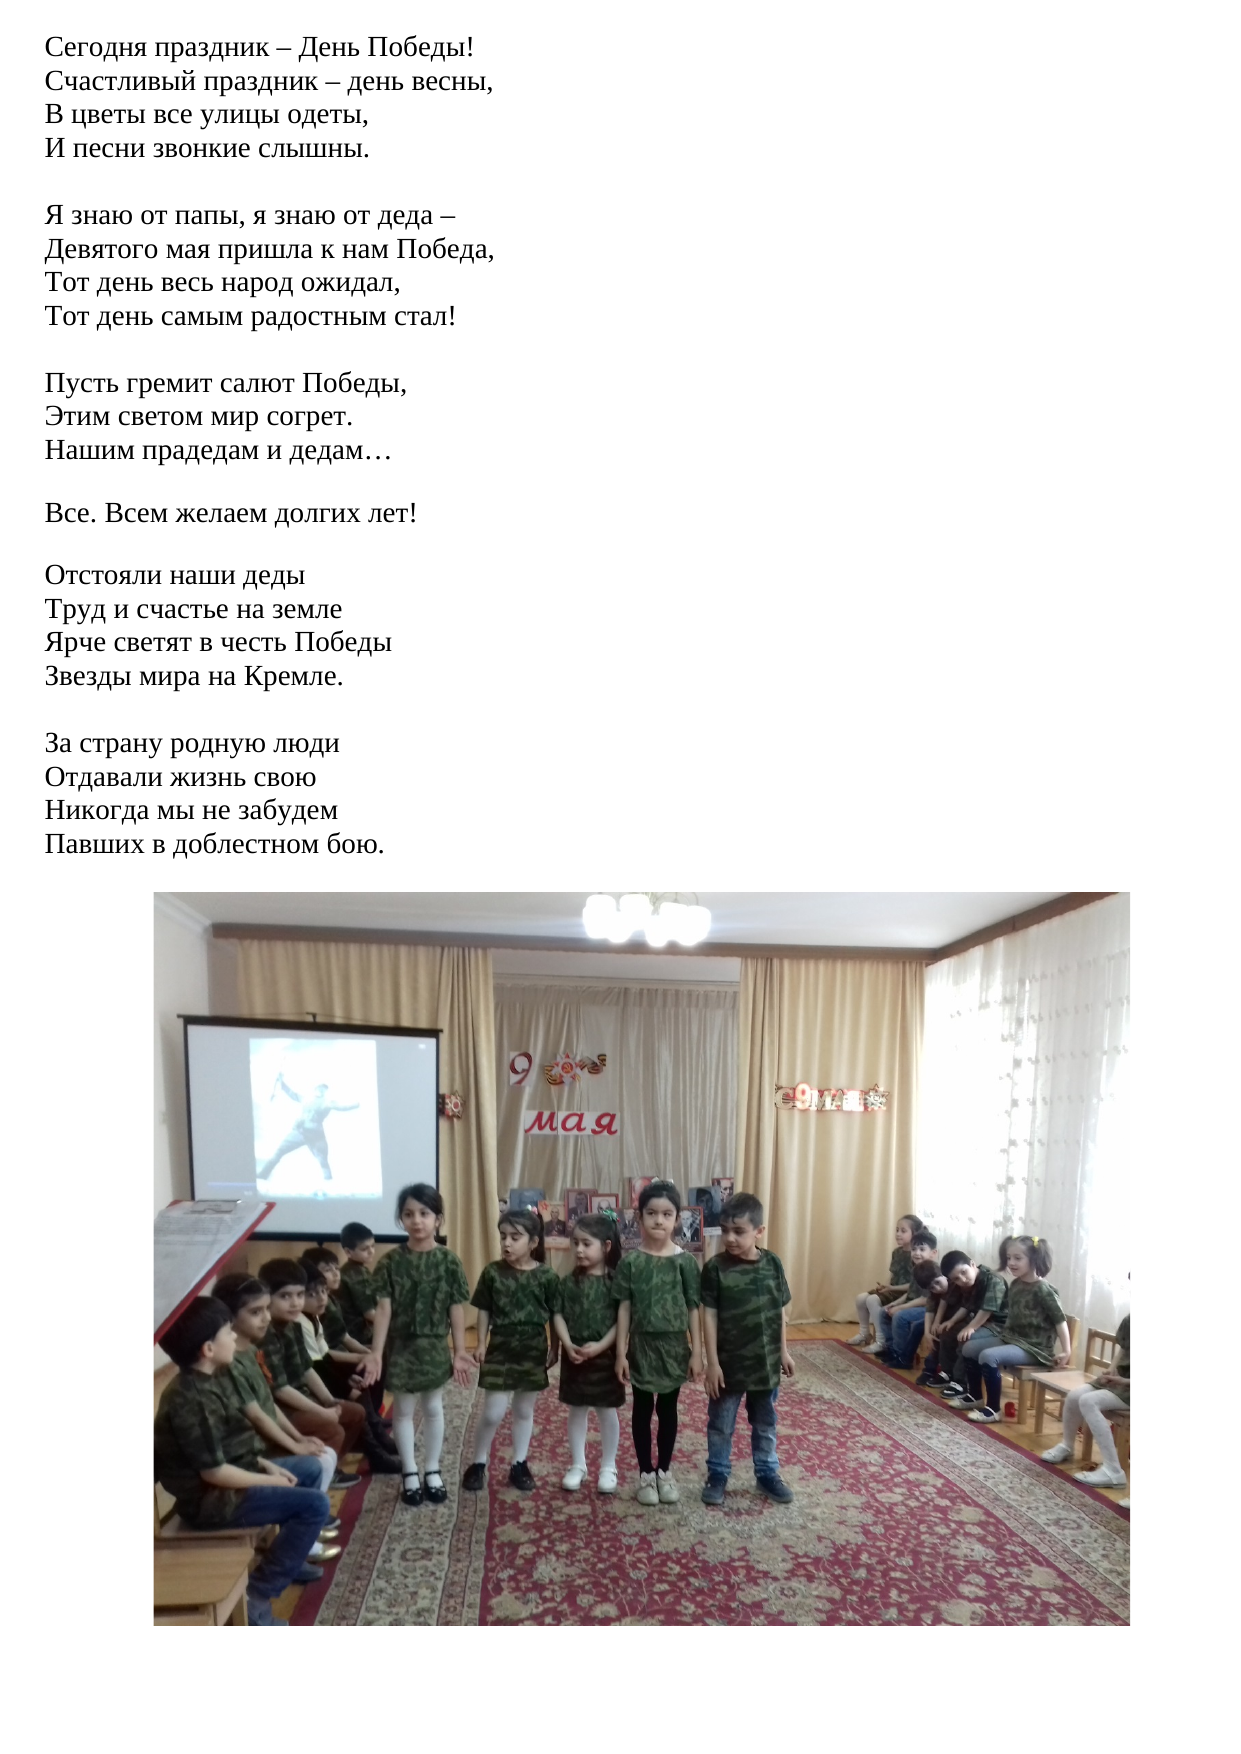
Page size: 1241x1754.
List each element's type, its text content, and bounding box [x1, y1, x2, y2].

text Тот день весь народ ожидал, [44, 264, 1196, 298]
text Девятого мая пришла к нам Победа, [44, 231, 1196, 264]
text Пусть гремит салют Победы, [44, 365, 1196, 398]
text Все. Всем желаем долгих лет! [44, 495, 1196, 528]
text Тот день самым радостным стал! [44, 298, 1196, 331]
text Счастливый праздник – день весны, [44, 63, 1196, 97]
text Сегодня праздник – День Победы! [44, 29, 1196, 63]
text Этим светом мир согрет. [44, 398, 1196, 432]
text Отстояли наши деды Труд и счастье на земле Ярче светят в честь Победы Звезды мира на Кремле. За страну родную люди Отдавали жизнь свою Никогда мы не забудем Павших в доблестном бою. [44, 557, 1196, 859]
text И песни звонкие слышны. [44, 130, 1196, 164]
picture [153, 892, 1131, 1626]
text Я знаю от папы, я знаю от деда – [44, 197, 1196, 231]
text В цветы все улицы одеты, [44, 97, 1196, 130]
text Нашим прадедам и дедам… [44, 432, 1196, 466]
